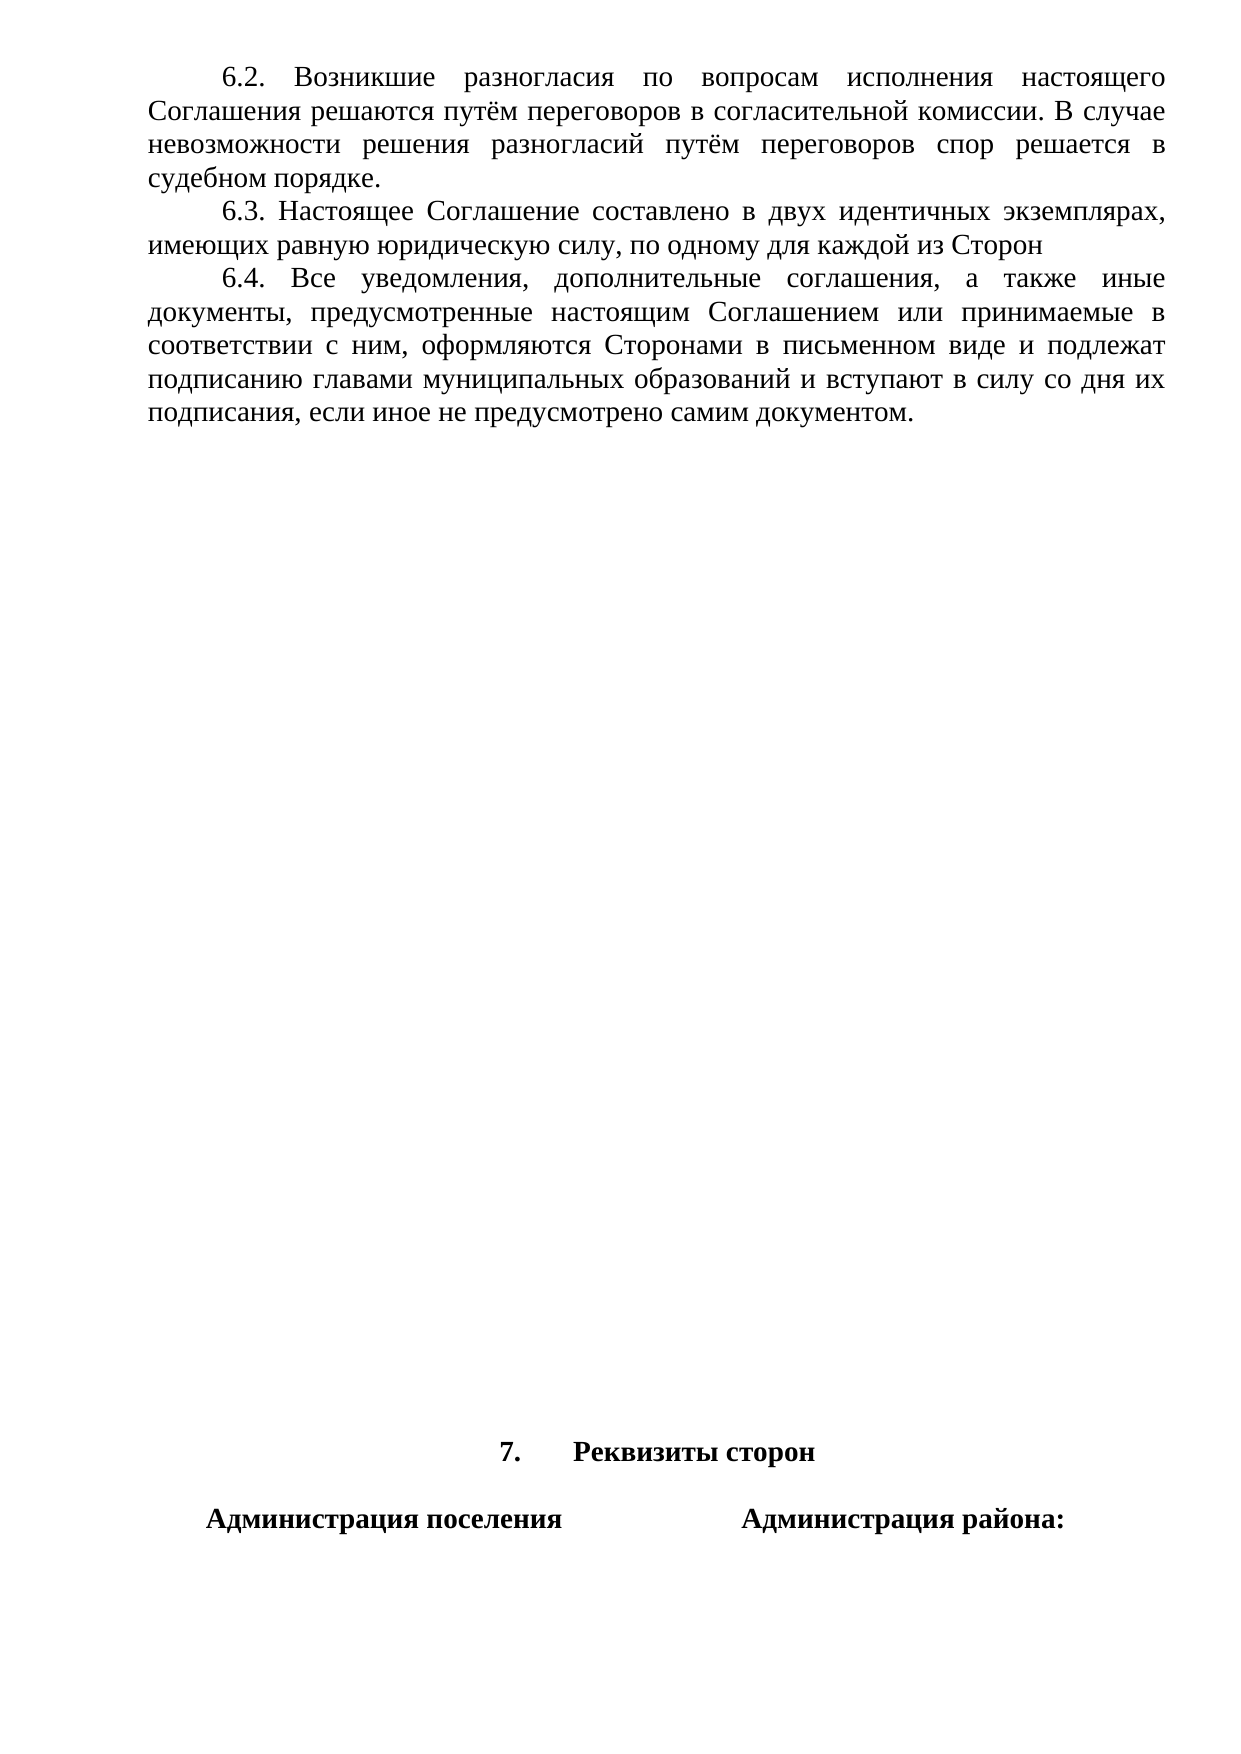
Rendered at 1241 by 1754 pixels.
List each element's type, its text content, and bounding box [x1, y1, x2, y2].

table_header Администрация поселения [140, 1501, 628, 1535]
text 7. Реквизиты сторон [148, 1434, 1167, 1468]
text 6.4. Все уведомления, дополнительные соглашения, а также иные документы, предусмотренные настоящим Соглашением или принимаемые в соответствии с ним, оформляются Сторонами в письменном виде и подлежат подписанию главами муниципальных образований и вступают в силу со дня их подписания, если иное не предусмотрено самим документом. [148, 260, 1167, 428]
text 6.3. Настоящее Соглашение составлено в двух идентичных экземплярах, имеющих равную юридическую силу, по одному для каждой из Сторон [148, 193, 1167, 260]
table_header Администрация района: [628, 1501, 1179, 1535]
text 6.2. Возникшие разногласия по вопросам исполнения настоящего Соглашения решаются путём переговоров в согласительной комиссии. В случае невозможности решения разногласий путём переговоров спор решается в судебном порядке. [148, 59, 1167, 193]
